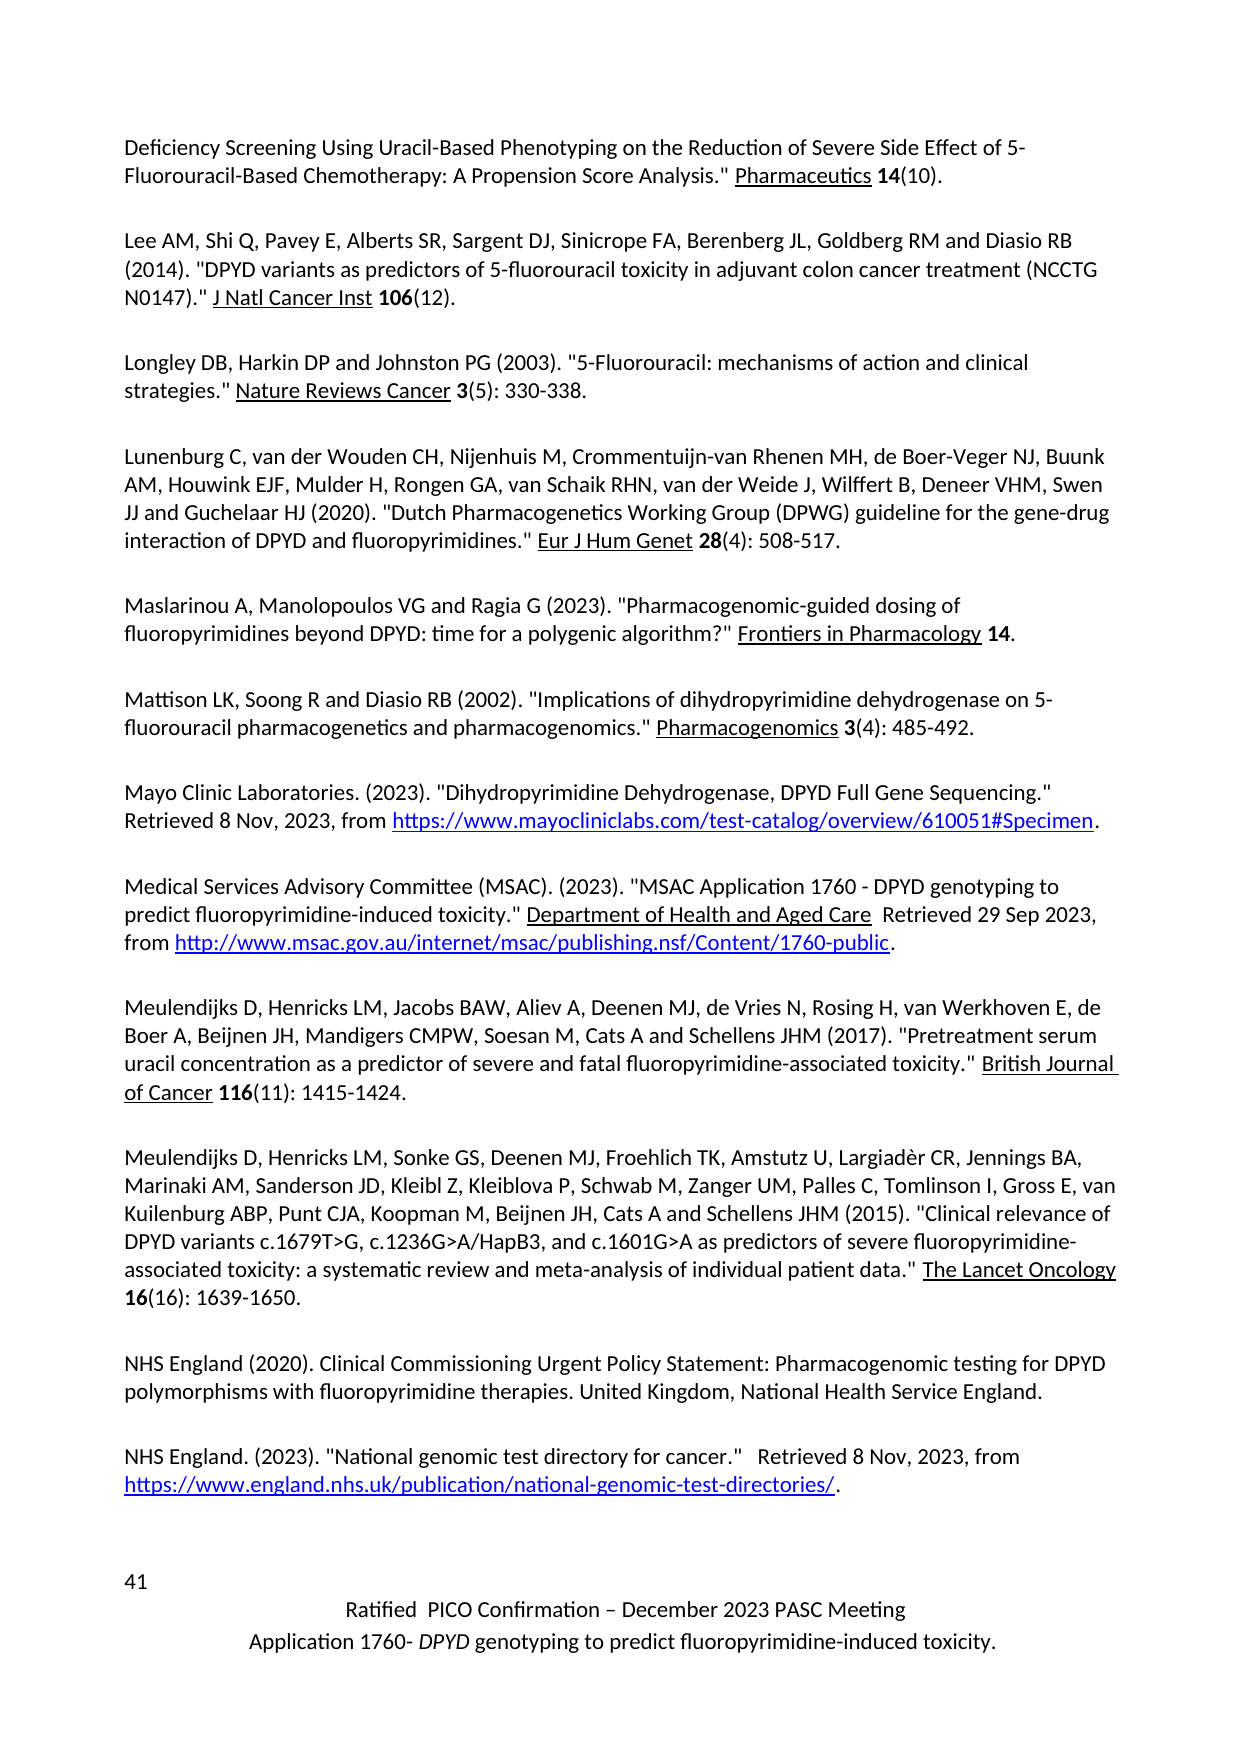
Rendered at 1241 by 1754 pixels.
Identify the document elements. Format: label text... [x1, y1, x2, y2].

text Mayo Clinic Laboratories. (2023). "Dihydropyrimidine Dehydrogenase, DPYD Full Gene Sequencing." Retrieved 8 Nov, 2023, from https://www.mayocliniclabs.com/test-catalog/overview/610051#Specimen. [124, 778, 1122, 834]
text Mattison LK, Soong R and Diasio RB (2002). "Implications of dihydropyrimidine dehydrogenase on 5-fluorouracil pharmacogenetics and pharmacogenomics." Pharmacogenomics 3(4): 485-492. [124, 685, 1122, 741]
text Longley DB, Harkin DP and Johnston PG (2003). "5-Fluorouracil: mechanisms of action and clinical strategies." Nature Reviews Cancer 3(5): 330-338. [124, 348, 1122, 404]
text NHS England. (2023). "National genomic test directory for cancer." Retrieved 8 Nov, 2023, from https://www.england.nhs.uk/publication/national-genomic-test-directories/. [124, 1442, 1122, 1498]
text Meulendijks D, Henricks LM, Sonke GS, Deenen MJ, Froehlich TK, Amstutz U, Largiadèr CR, Jennings BA, Marinaki AM, Sanderson JD, Kleibl Z, Kleiblova P, Schwab M, Zanger UM, Palles C, Tomlinson I, Gross E, van Kuilenburg ABP, Punt CJA, Koopman M, Beijnen JH, Cats A and Schellens JHM (2015). "Clinical relevance of DPYD variants c.1679T>G, c.1236G>A/HapB3, and c.1601G>A as predictors of severe fluoropyrimidine-associated toxicity: a systematic review and meta-analysis of individual patient data." The Lancet Oncology 16(16): 1639-1650. [124, 1143, 1122, 1311]
text Meulendijks D, Henricks LM, Jacobs BAW, Aliev A, Deenen MJ, de Vries N, Rosing H, van Werkhoven E, de Boer A, Beijnen JH, Mandigers CMPW, Soesan M, Cats A and Schellens JHM (2017). "Pretreatment serum uracil concentration as a predictor of severe and fatal fluoropyrimidine-associated toxicity." British Journal of Cancer 116(11): 1415-1424. [124, 993, 1122, 1106]
text NHS England (2020). Clinical Commissioning Urgent Policy Statement: Pharmacogenomic testing for DPYD polymorphisms with fluoropyrimidine therapies. United Kingdom, National Health Service England. [124, 1349, 1122, 1405]
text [124, 133, 1122, 189]
text Lee AM, Shi Q, Pavey E, Alberts SR, Sargent DJ, Sinicrope FA, Berenberg JL, Goldberg RM and Diasio RB (2014). "DPYD variants as predictors of 5-fluorouracil toxicity in adjuvant colon cancer treatment (NCCTG N0147)." J Natl Cancer Inst 106(12). [124, 227, 1122, 311]
text Medical Services Advisory Committee (MSAC). (2023). "MSAC Application 1760 - DPYD genotyping to predict fluoropyrimidine-induced toxicity." Department of Health and Aged Care Retrieved 29 Sep 2023, from http://www.msac.gov.au/internet/msac/publishing.nsf/Content/1760-public. [124, 872, 1122, 956]
text Maslarinou A, Manolopoulos VG and Ragia G (2023). "Pharmacogenomic-guided dosing of fluoropyrimidines beyond DPYD: time for a polygenic algorithm?" Frontiers in Pharmacology 14. [124, 591, 1122, 647]
text Lunenburg C, van der Wouden CH, Nijenhuis M, Crommentuijn-van Rhenen MH, de Boer-Veger NJ, Buunk AM, Houwink EJF, Mulder H, Rongen GA, van Schaik RHN, van der Weide J, Wilffert B, Deneer VHM, Swen JJ and Guchelaar HJ (2020). "Dutch Pharmacogenetics Working Group (DPWG) guideline for the gene-drug interaction of DPYD and fluoropyrimidines." Eur J Hum Genet 28(4): 508-517. [124, 442, 1122, 554]
